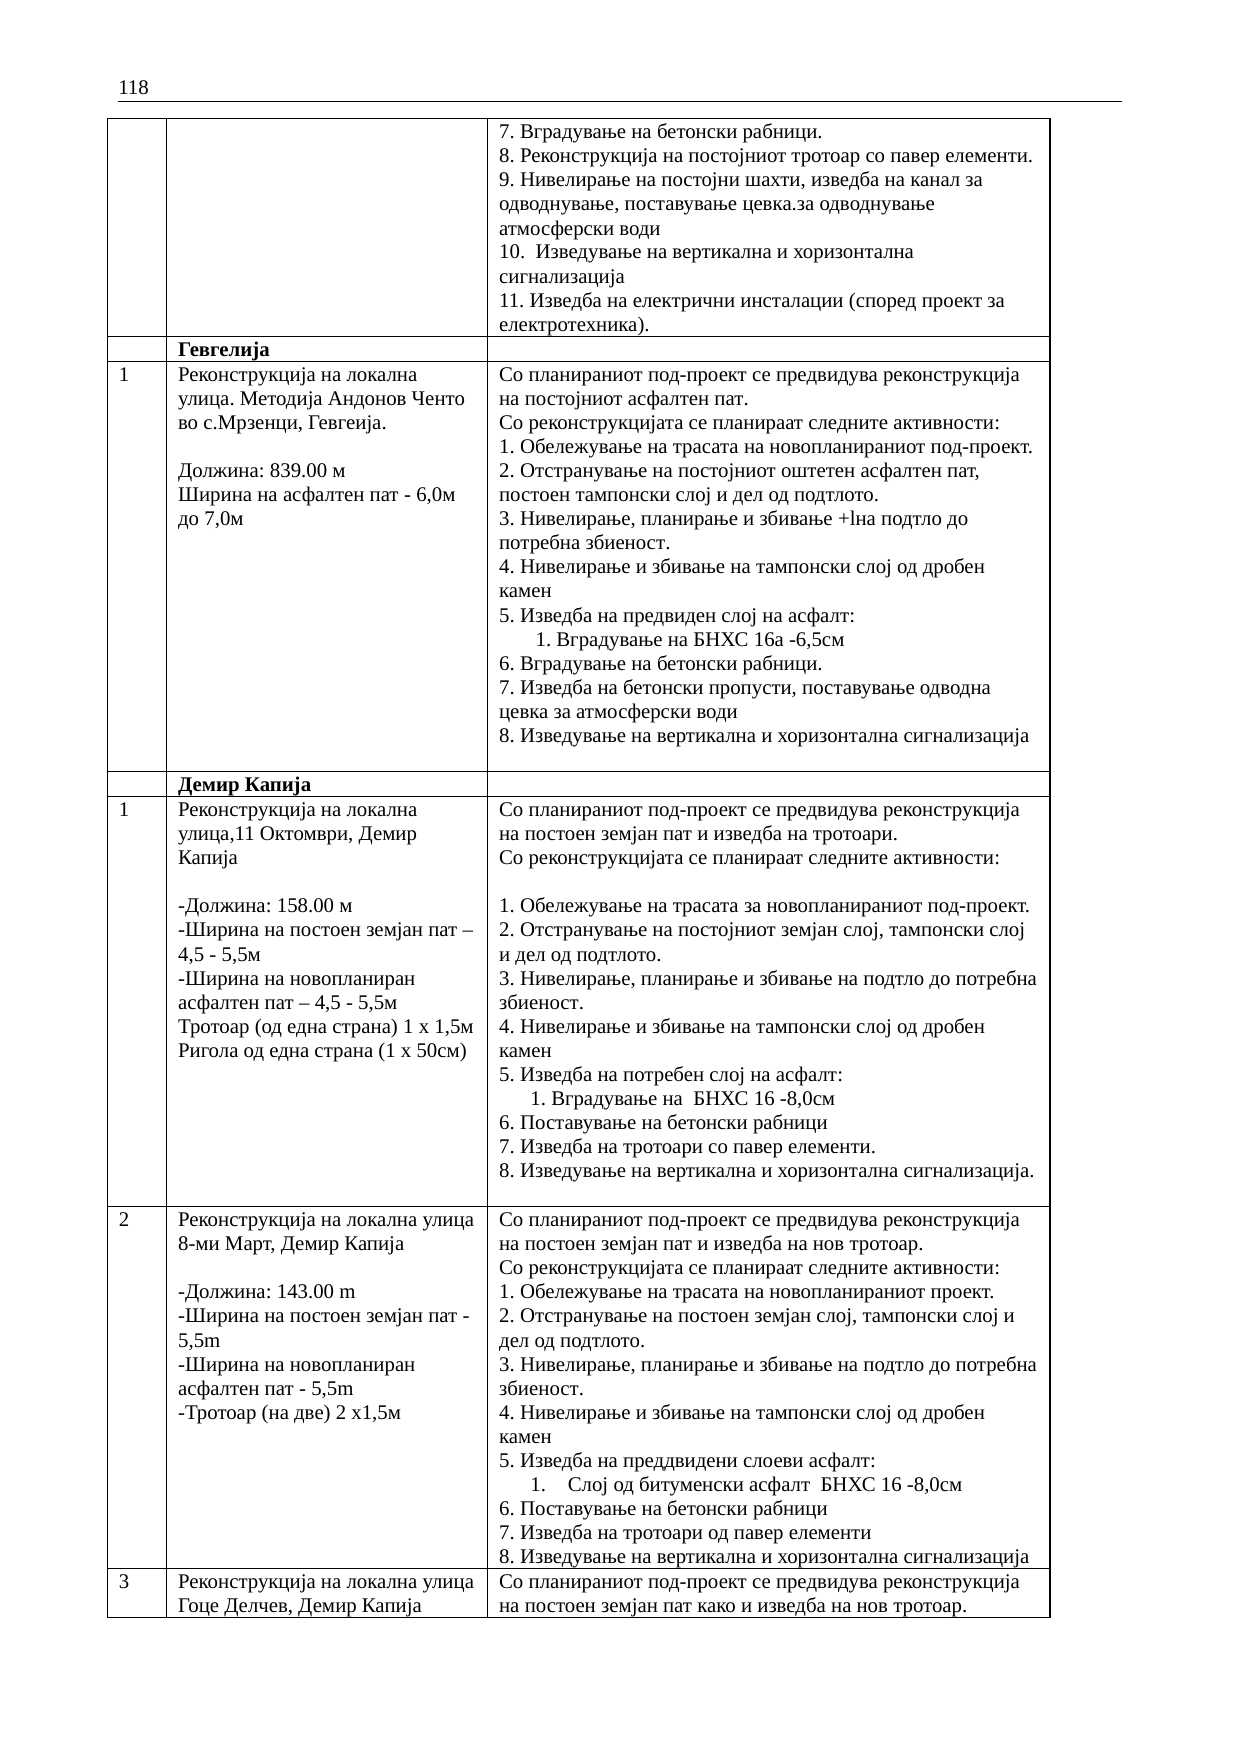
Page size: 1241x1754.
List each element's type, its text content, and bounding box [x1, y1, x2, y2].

table_cell 1 [108, 797, 166, 1206]
table_cell Демир Капија [167, 772, 487, 796]
table_cell Реконструкција на локална улица,11 Октомври, Демир Капија -Должина: 158.00 м -Ширина на постоен земјан пат – 4,5 - 5,5м -Ширина на новопланиран асфалтен пат – 4,5 - 5,5м Тротоар (од една страна) 1 х 1,5м Ригола од една страна (1 х 50см) [167, 797, 487, 1206]
table_cell 1 [108, 362, 166, 771]
table_cell [488, 337, 1049, 361]
table_cell 2 [108, 1207, 166, 1568]
table_cell Реконструкција на локална улица. Методија Андонов Ченто во с.Мрзенци, Гевгеија. Должина: 839.00 м Ширина на асфалтен пат - 6,0м до 7,0м [167, 362, 487, 771]
table_cell Со планираниот под-проект се предвидува реконструкција на постојниот асфалтен пат. Со реконструкцијата се планираат следните активности: 1. Обележување на трасата на новопланираниот под-проект. 2. Отстранување на постојниот оштетен асфалтен пат, постоен тампонски слој и дел од подтлото. 3. Нивелирање, планирање и збивање +lна подтло до потребна збиеност. 4. Нивелирање и збивање на тампонски слој од дробен камен 5. Изведба на предвиден слој на асфалт: 1. Вградување на БНХС 16а -6,5см 6. Вградување на бетонски рабници. 7. Изведба на бетонски пропусти, поставување одводна цевка за атмосферски води 8. Изведување на вертикална и хоризонтална сигнализација [488, 362, 1049, 771]
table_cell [167, 1569, 487, 1617]
table_cell [488, 772, 1049, 796]
table_cell Гевгелија [167, 337, 487, 361]
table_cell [488, 119, 1049, 336]
table_cell Реконструкција на локална улица 8-ми Март, Демир Капија -Должина: 143.00 m -Ширина на постоен земјан пат - 5,5m -Ширина на новопланиран асфалтен пат - 5,5m -Тротоар (на две) 2 х1,5м [167, 1207, 487, 1568]
table_cell 1 [108, 119, 166, 336]
table_cell [108, 772, 166, 796]
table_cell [488, 1569, 1049, 1617]
table_cell Со планираниот под-проект се предвидува реконструкција на постоен земјан пат и изведба на тротоари. Со реконструкцијата се планираат следните активности: 1. Обележување на трасата за новопланираниот под-проект. 2. Отстранување на постојниот земјан слој, тампонски слој и дел од подтлото. 3. Нивелирање, планирање и збивање на подтло до потребна збиеност. 4. Нивелирање и збивање на тампонски слој од дробен камен 5. Изведба на потребен слој на асфалт: 1. Вградување на БНХС 16 -8,0см 6. Поставување на бетонски рабници 7. Изведба на тротоари со павер елементи. 8. Изведување на вертикална и хоризонтална сигнализација. [488, 797, 1049, 1206]
table_cell Со планираниот под-проект се предвидува реконструкција на постоен земјан пат и изведба на нов тротоар. Со реконструкцијата се планираат следните активности: 1. Обележување на трасата на новопланираниот проект. 2. Отстранување на постоен земјан слој, тампонски слој и дел од подтлото. 3. Нивелирање, планирање и збивање на подтло до потребна збиеност. 4. Нивелирање и збивање на тампонски слој од дробен камен 5. Изведба на преддвидени слоеви асфалт: Слој од битуменски асфалт БНХС 16 -8,0см 6. Поставување на бетонски рабници 7. Изведба на тротоари од павер елементи 8. Изведување на вертикална и хоризонтална сигнализација [488, 1207, 1049, 1568]
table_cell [167, 119, 487, 336]
table_cell 3 [108, 1569, 166, 1617]
table_cell [108, 337, 166, 361]
